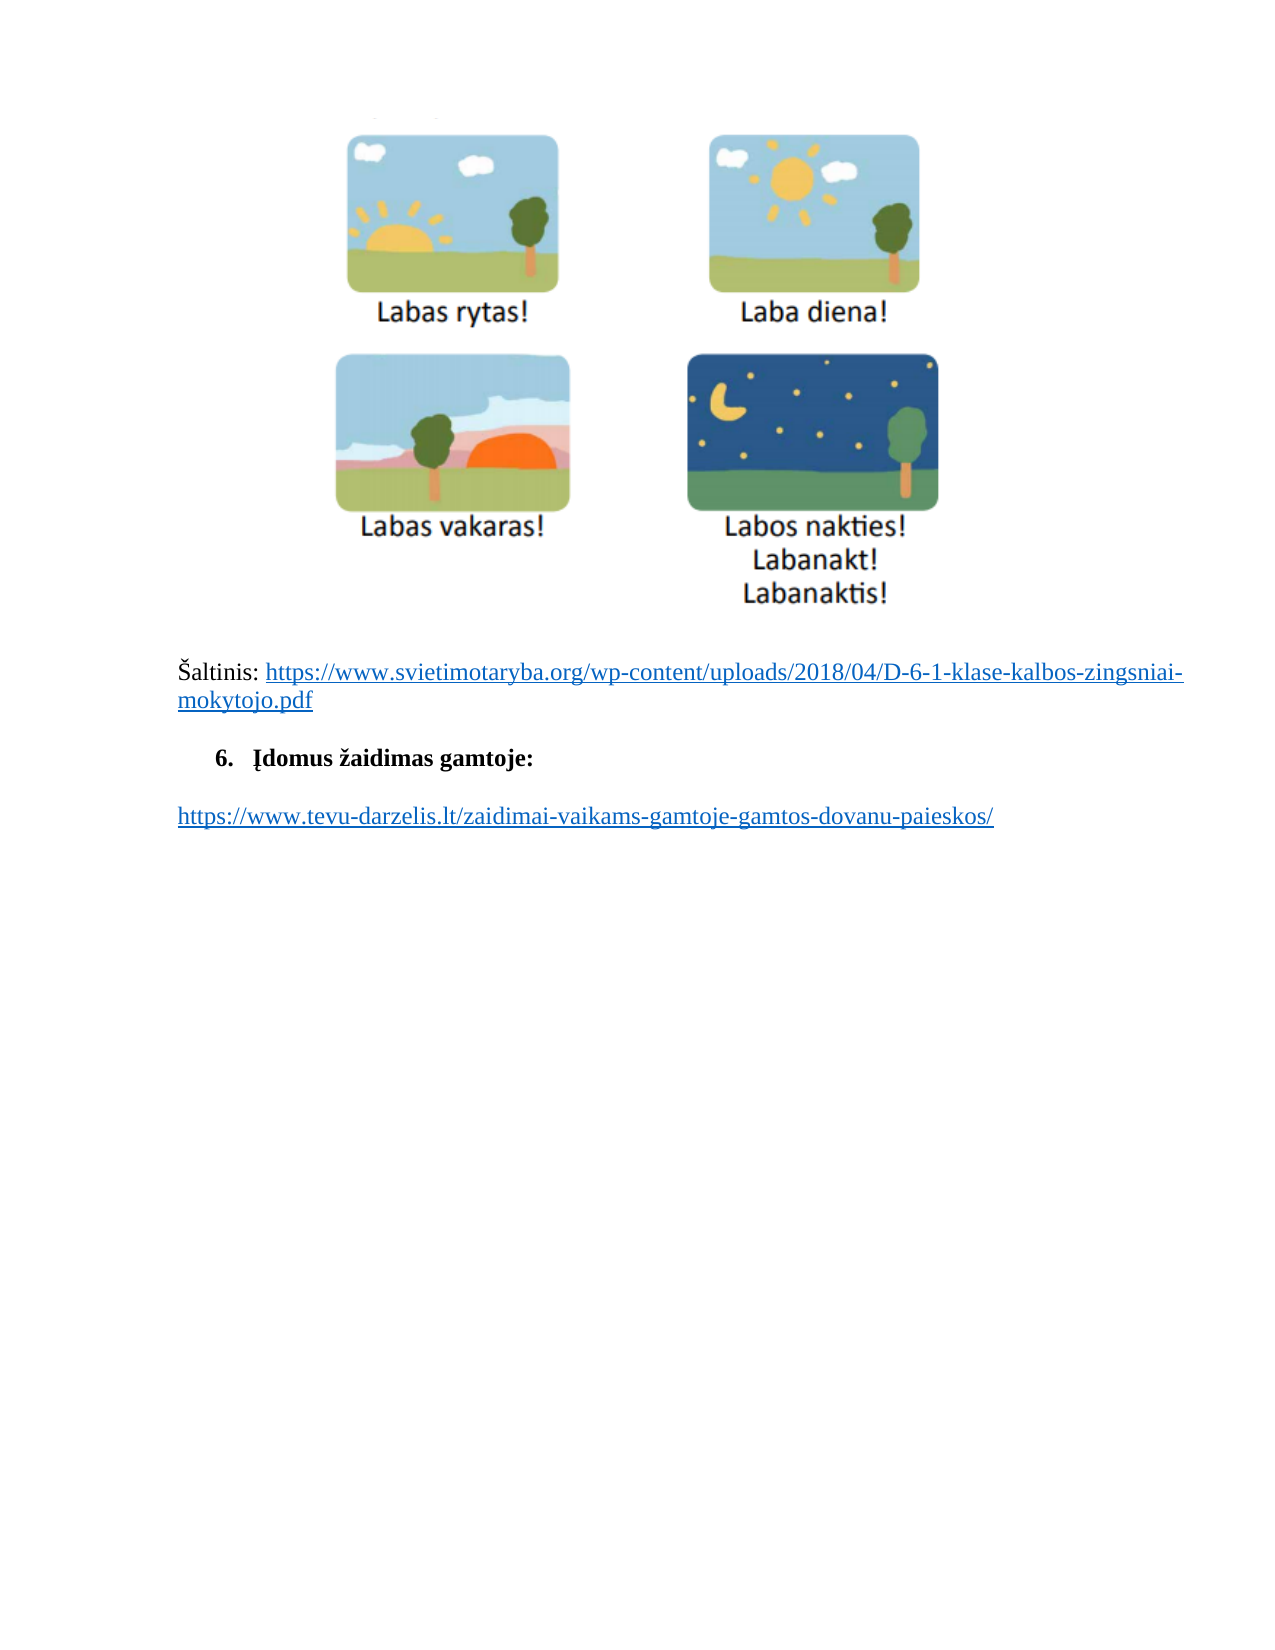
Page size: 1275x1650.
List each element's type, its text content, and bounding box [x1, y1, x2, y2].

list Įdomus žaidimas gamtoje: [215, 743, 1216, 772]
text Šaltinis: https://www.svietimotaryba.org/wp-content/uploads/2018/04/D-6-1-klase-kalbos-zingsniai-mokytojo.pdf [177, 657, 1216, 714]
picture [177, 118, 1129, 628]
text https://www.tevu-darzelis.lt/zaidimai-vaikams-gamtoje-gamtos-dovanu-paieskos/ [177, 801, 1216, 830]
